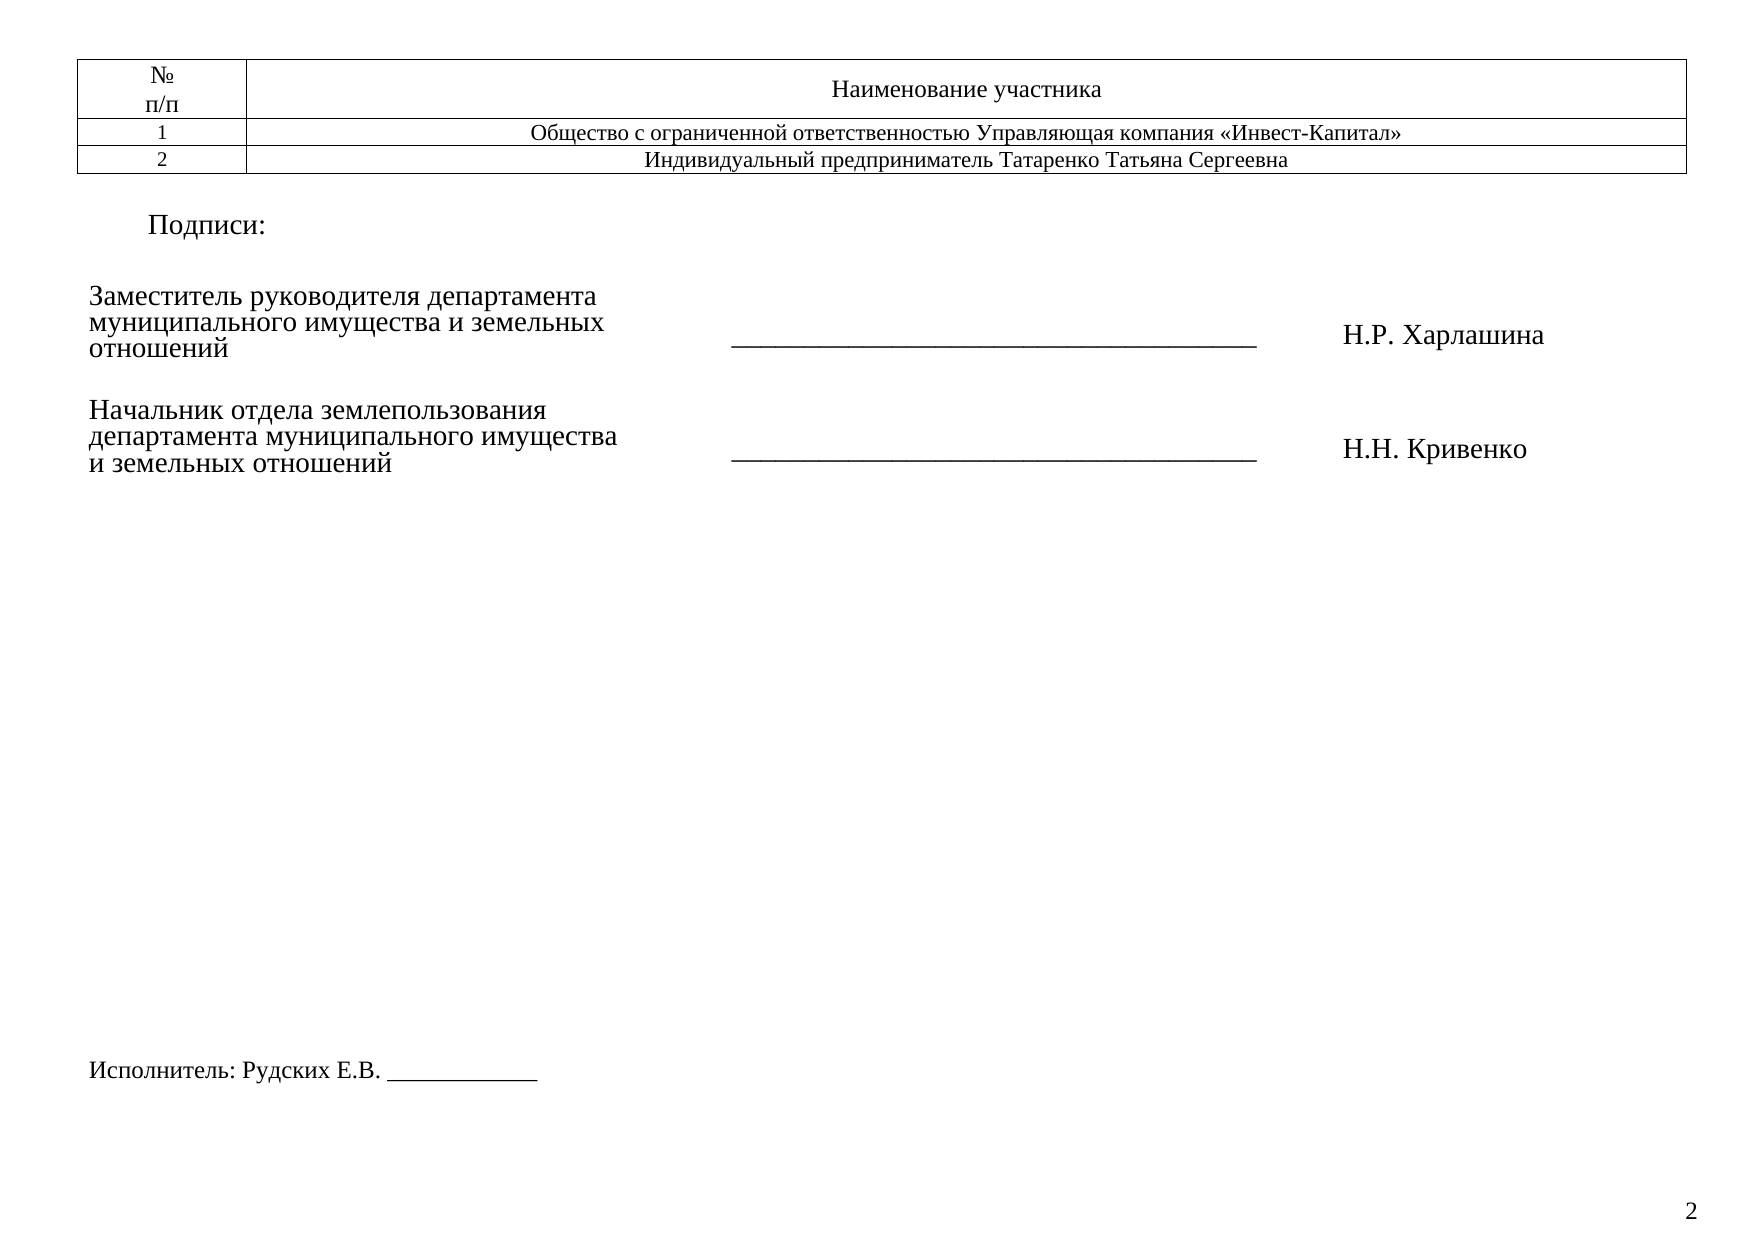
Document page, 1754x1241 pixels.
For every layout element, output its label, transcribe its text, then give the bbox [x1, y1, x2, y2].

table_cell Общество с ограниченной ответственностью Управляющая компания «Инвест-Капитал» [247, 119, 1686, 145]
table_header ____________________________________ [720, 284, 1331, 398]
table_header Заместитель руководителя департамента муниципального имущества и земельных отношений [78, 284, 720, 398]
text Подписи: [89, 207, 1698, 241]
table_cell 1 [78, 119, 246, 145]
table_header Наименование участника [247, 60, 1686, 118]
table_header № п/п [78, 60, 246, 118]
table_cell Н.Н. Кривенко [1331, 398, 1687, 512]
table_header Н.Р. Харлашина [1331, 284, 1687, 398]
table_cell 2 [78, 146, 246, 172]
table_cell ____________________________________ [720, 398, 1331, 512]
table_cell Индивидуальный предприниматель Татаренко Татьяна Сергеевна [247, 146, 1686, 172]
table_cell Начальник отдела землепользования департамента муниципального имущества и земельных отношений [78, 398, 720, 512]
text Исполнитель: Рудских Е.В. ____________ [89, 1056, 1698, 1084]
